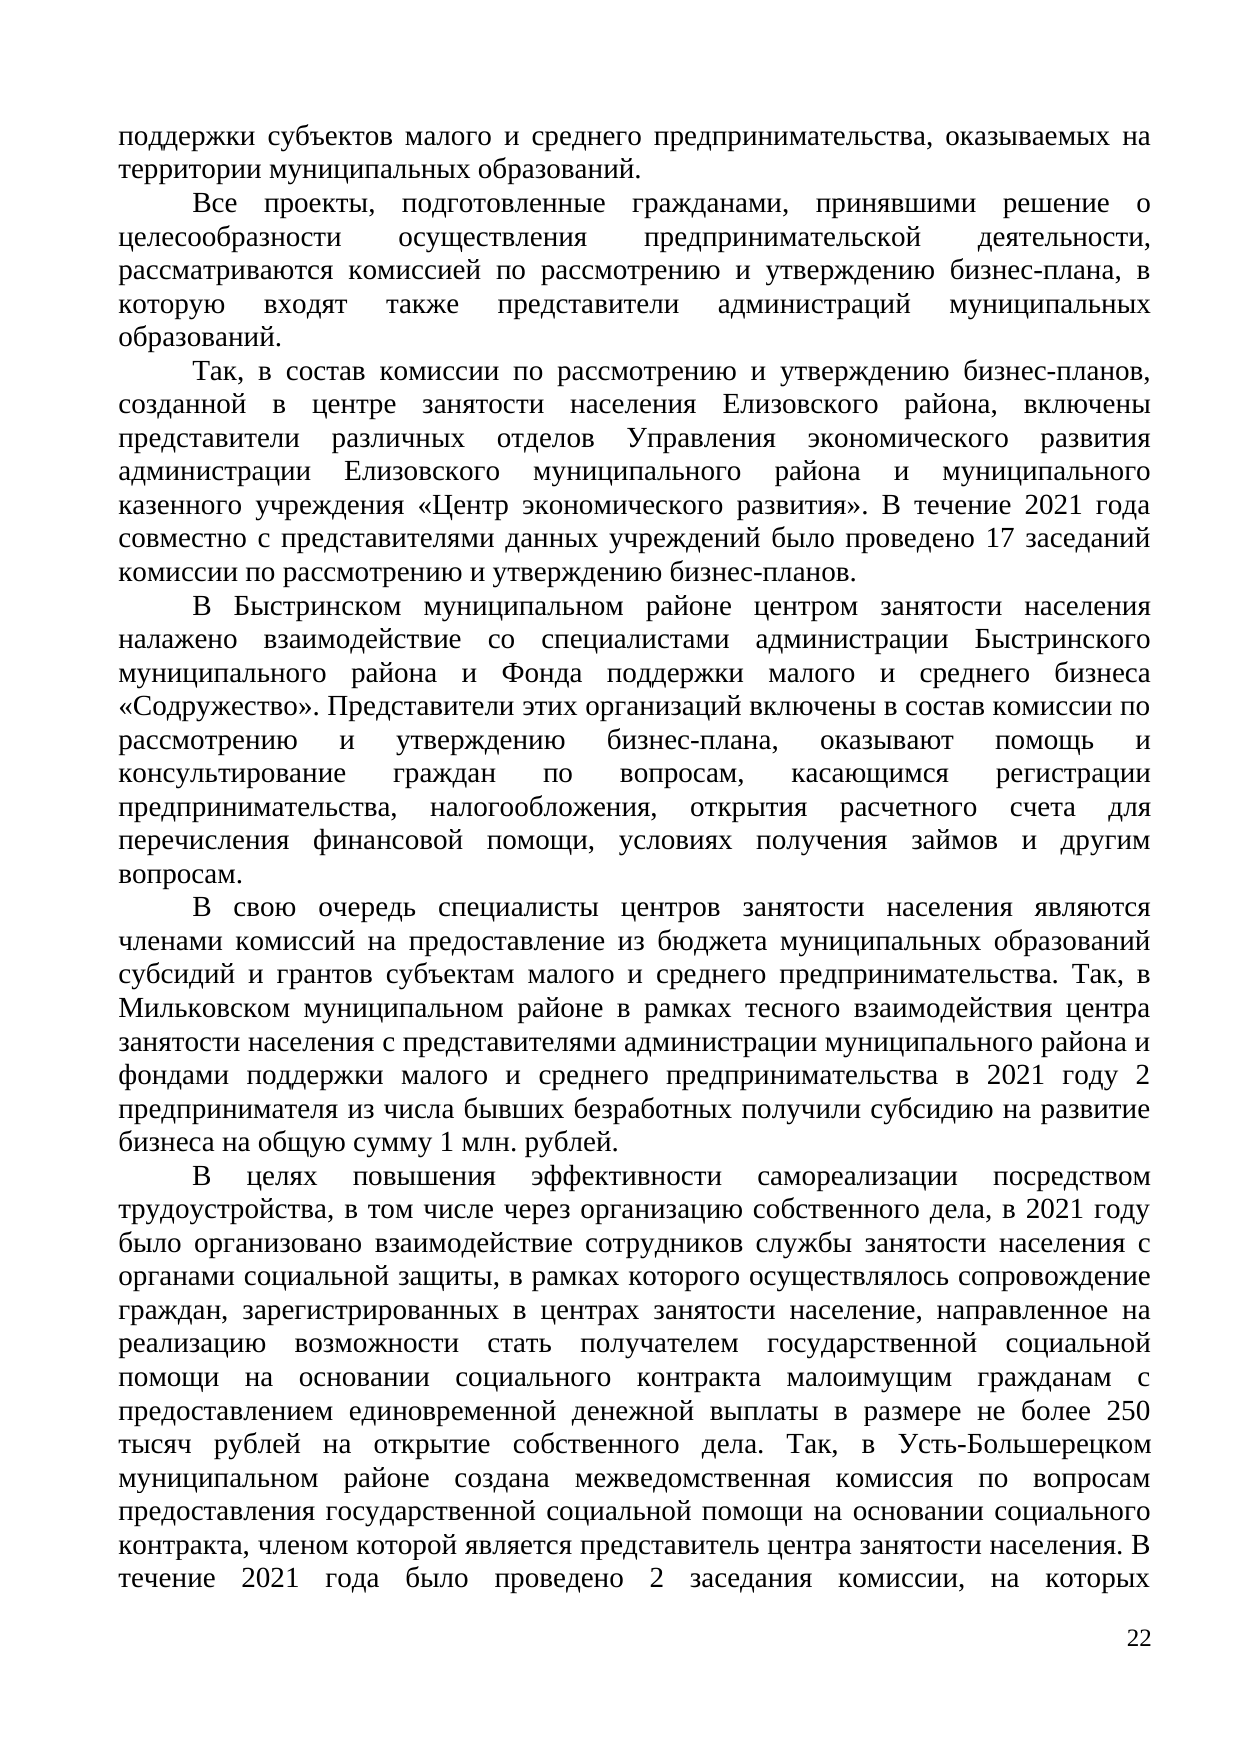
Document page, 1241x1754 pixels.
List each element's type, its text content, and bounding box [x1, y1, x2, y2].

text В свою очередь специалисты центров занятости населения являются членами комиссий на предоставление из бюджета муниципальных образований субсидий и грантов субъектам малого и среднего предпринимательства. Так, в Мильковском муниципальном районе в рамках тесного взаимодействия центра занятости населения с представителями администрации муниципального района и фондами поддержки малого и среднего предпринимательства в 2021 году 2 предпринимателя из числа бывших безработных получили субсидию на развитие бизнеса на общую сумму 1 млн. рублей. [118, 889, 1152, 1158]
text Все проекты, подготовленные гражданами, принявшими решение о целесообразности осуществления предпринимательской деятельности, рассматриваются комиссией по рассмотрению и утверждению бизнес-плана, в которую входят также представители администраций муниципальных образований. [118, 185, 1152, 353]
text В Быстринском муниципальном районе центром занятости населения налажено взаимодействие со специалистами администрации Быстринского муниципального района и Фонда поддержки малого и среднего бизнеса «Содружество». Представители этих организаций включены в состав комиссии по рассмотрению и утверждению бизнес-плана, оказывают помощь и консультирование граждан по вопросам, касающимся регистрации предпринимательства, налогообложения, открытия расчетного счета для перечисления финансовой помощи, условиях получения займов и другим вопросам. [118, 588, 1152, 889]
text Так, в состав комиссии по рассмотрению и утверждению бизнес-планов, созданной в центре занятости населения Елизовского района, включены представители различных отделов Управления экономического развития администрации Елизовского муниципального района и муниципального казенного учреждения «Центр экономического развития». В течение 2021 года совместно с представителями данных учреждений было проведено 17 заседаний комиссии по рассмотрению и утверждению бизнес-планов. [118, 353, 1152, 588]
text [118, 118, 1152, 185]
